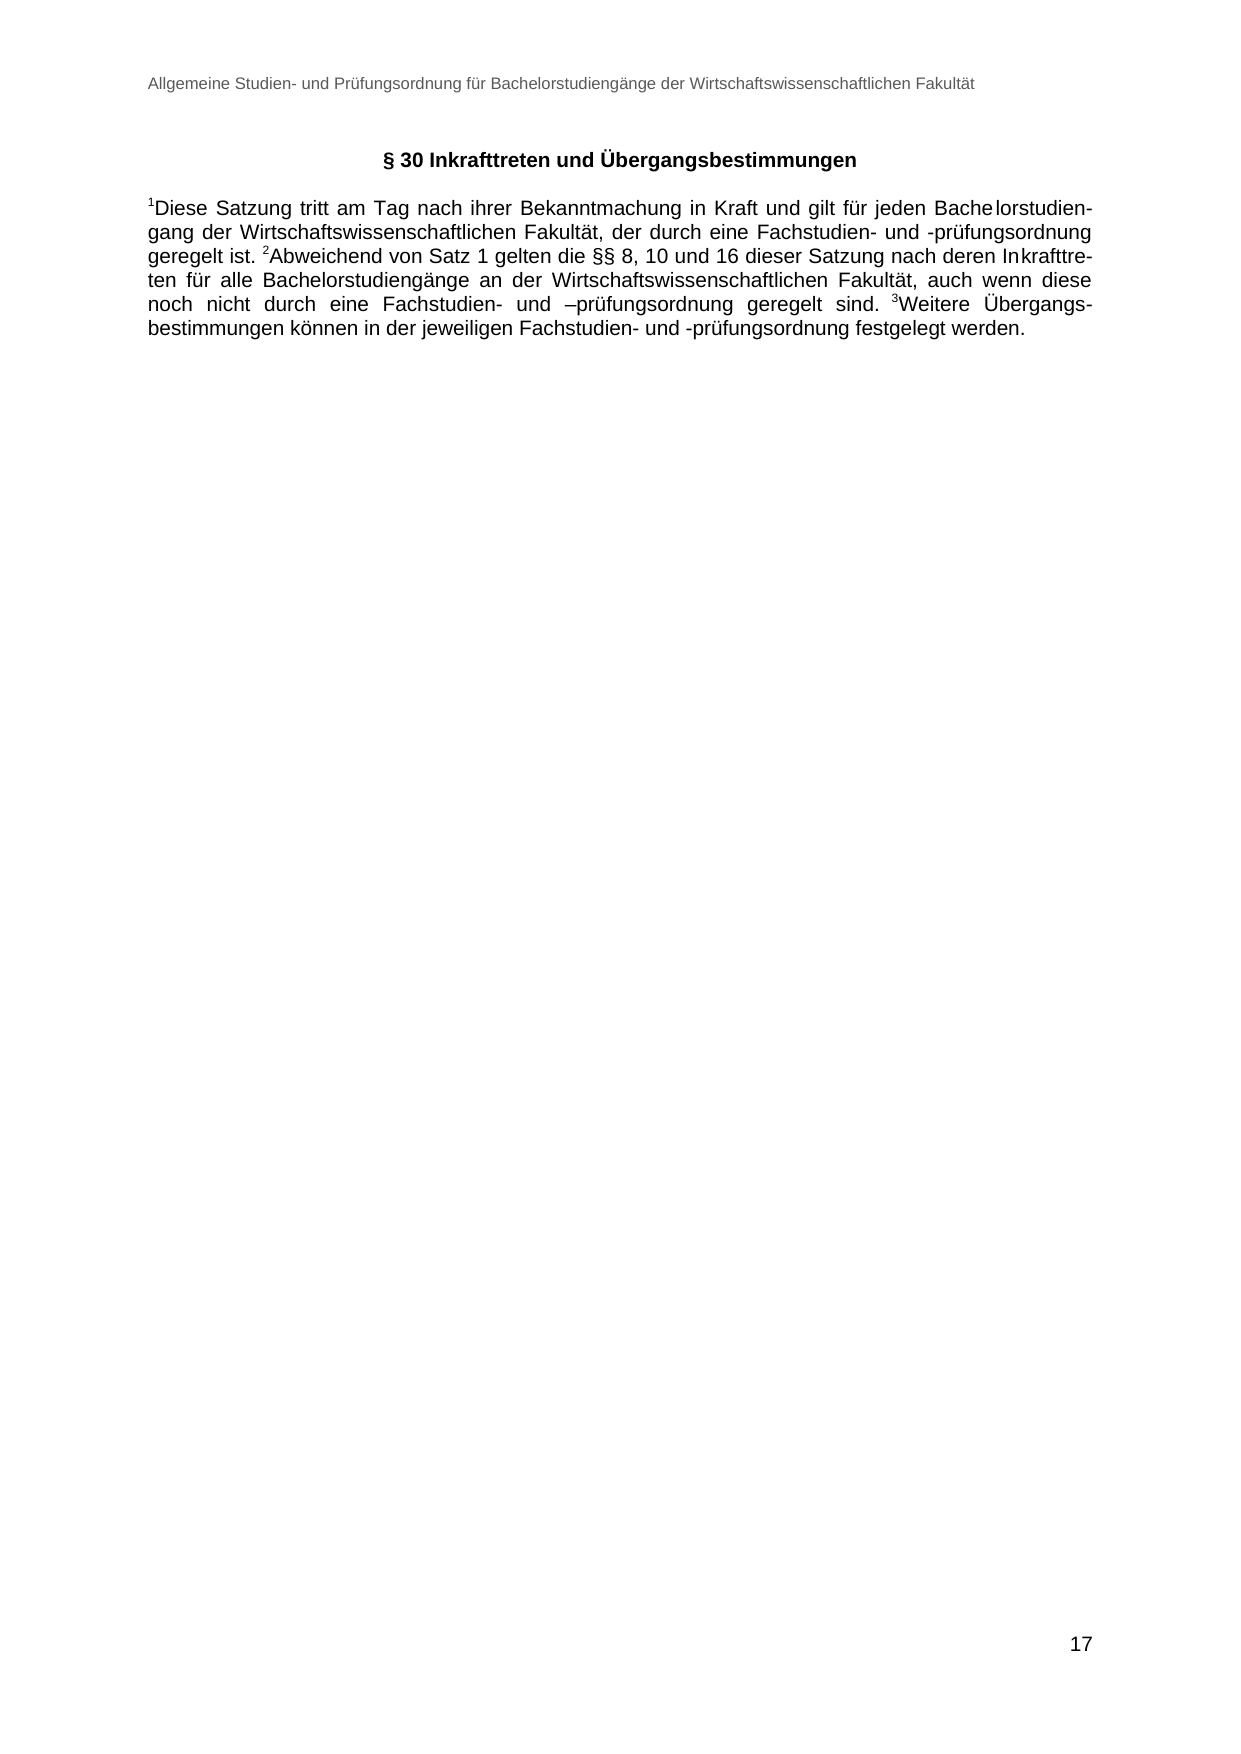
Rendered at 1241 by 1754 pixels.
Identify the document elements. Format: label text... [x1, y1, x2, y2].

text 1Diese Satzung tritt am Tag nach ihrer Bekanntmachung in Kraft und gilt für jeden Bachelorstudiengang der Wirtschaftswissenschaftlichen Fakultät, der durch eine Fachstudien- und -prüfungsordnung geregelt ist. 2Abweichend von Satz 1 gelten die §§ 8, 10 und 16 dieser Satzung nach deren Inkrafttreten für alle Bachelorstudiengänge an der Wirtschaftswissenschaftlichen Fakultät, auch wenn diese noch nicht durch eine Fachstudien- und –prüfungsordnung geregelt sind. 3Weitere Übergangsbestimmungen können in der jeweiligen Fachstudien- und -prüfungsordnung festgelegt werden. [148, 196, 1093, 339]
text § 30 Inkrafttreten und Übergangsbestimmungen [148, 148, 1093, 172]
